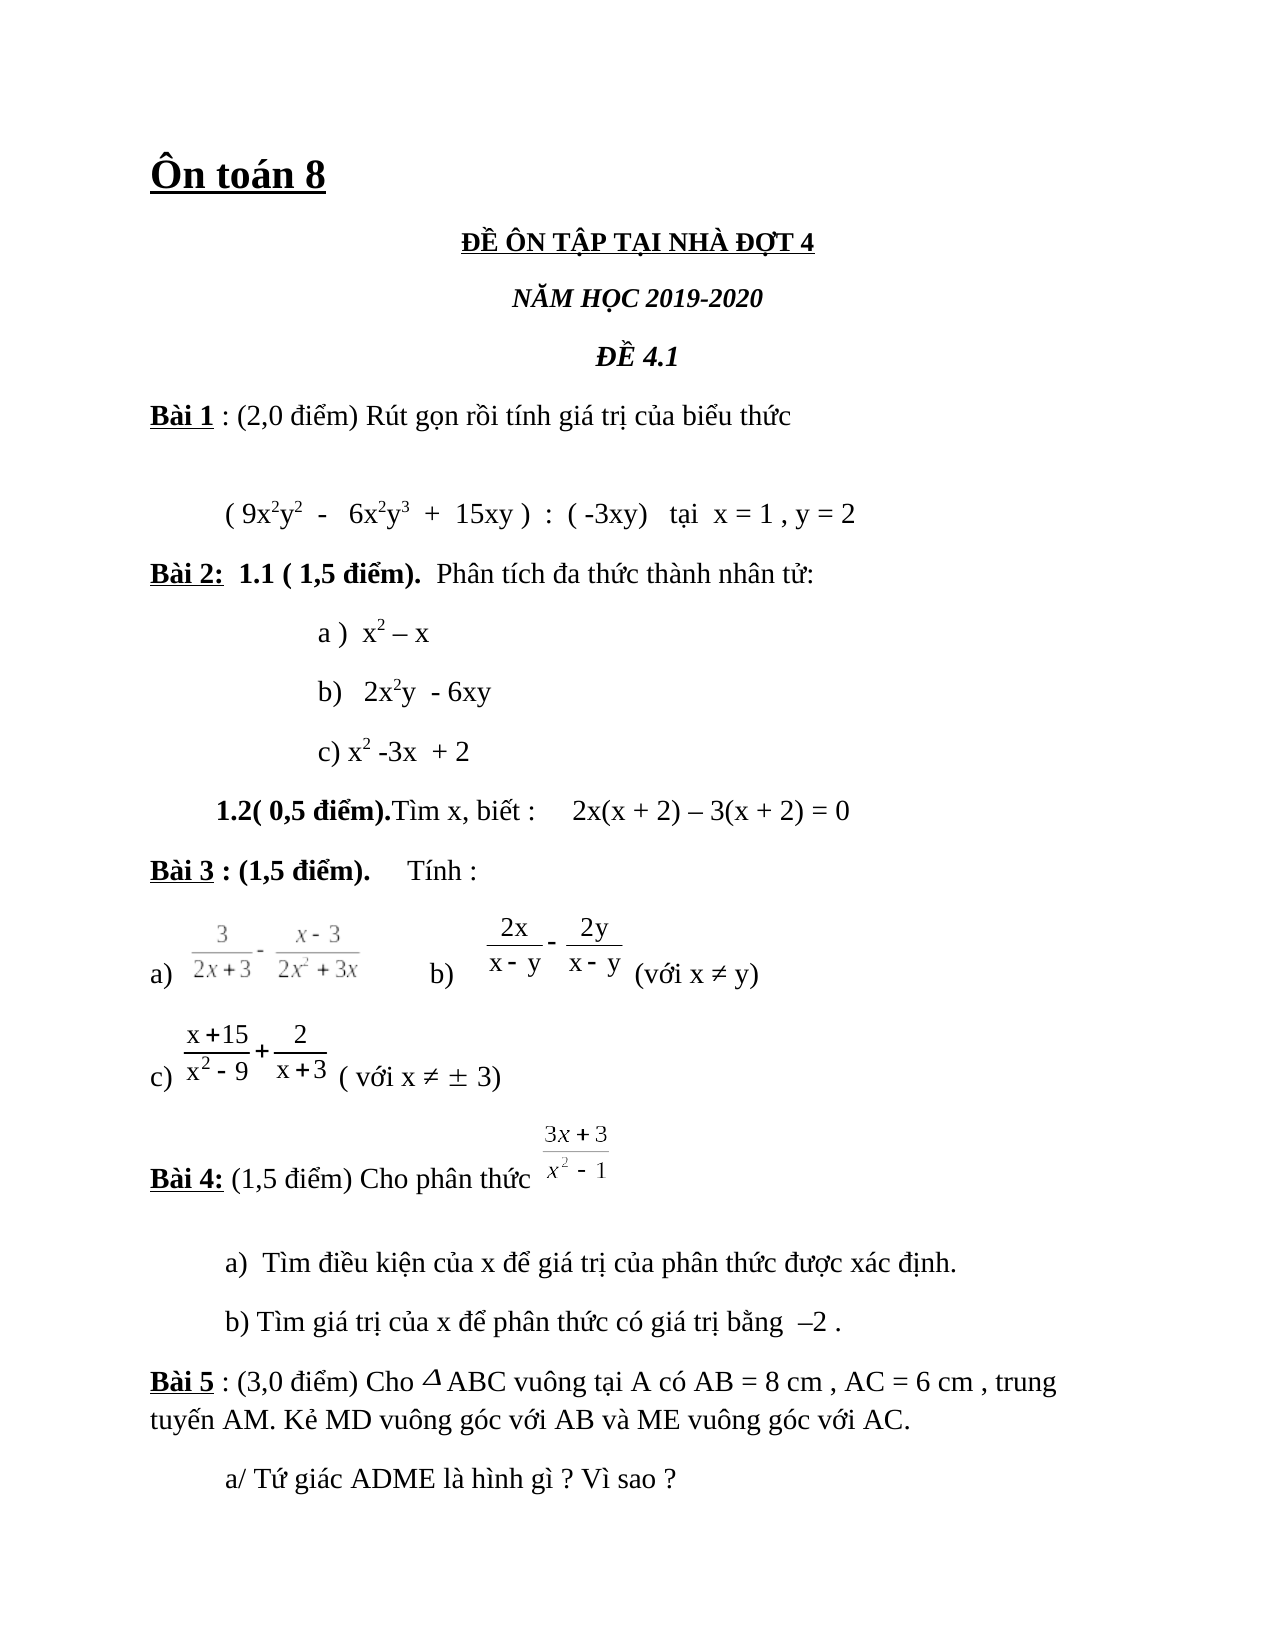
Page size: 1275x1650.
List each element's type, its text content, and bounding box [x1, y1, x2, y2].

text Bài 3 : (1,5 điểm). Tính : [150, 853, 1125, 886]
text Ôn toán 8 [150, 150, 1125, 198]
text a) Tìm điều kiện của x để giá trị của phân thức được xác định. [150, 1245, 1125, 1278]
text ( 9x2y2 - 6x2y3 + 15xy ) : ( -3xy) tại x = 1 , y = 2 [150, 496, 1125, 530]
text Bài 2: 1.1 ( 1,5 điểm). Phân tích đa thức thành nhân tử: [150, 556, 1125, 589]
text b) 2x2y - 6xy [150, 674, 1125, 708]
text a ) x2 – x [150, 615, 1125, 649]
text Bài 4: (1,5 điểm) Cho phân thức [150, 1119, 1125, 1234]
text a/ Tứ giác ADME là hình gì ? Vì sao ? [112, 1462, 1125, 1495]
text Bài 1 : (2,0 điểm) Rút gọn rồi tính giá trị của biểu thức [112, 398, 1125, 471]
text c) ( với x ≠ 3) [150, 1019, 1125, 1093]
text NĂM HỌC 2019-2020 [150, 282, 1125, 314]
text a) b) (với x ≠ y) [150, 912, 1125, 989]
text 1.2( 0,5 điểm).Tìm x, biết : 2x(x + 2) – 3(x + 2) = 0 [150, 793, 1125, 827]
text ĐỀ ÔN TẬP TẠI NHÀ ĐỢT 4 [150, 226, 1125, 257]
text c) x2 -3x + 2 [150, 734, 1125, 767]
text ĐỀ 4.1 [150, 339, 1125, 373]
text b) Tìm giá trị của x để phân thức có giá trị bằng –2 . [150, 1304, 1125, 1338]
text Bài 5 : (3,0 điểm) Cho ABC vuông tại A có AB = 8 cm , AC = 6 cm , trung tuyến AM. Kẻ MD vuông góc với AB và ME vuông góc với AC. [150, 1364, 1125, 1436]
